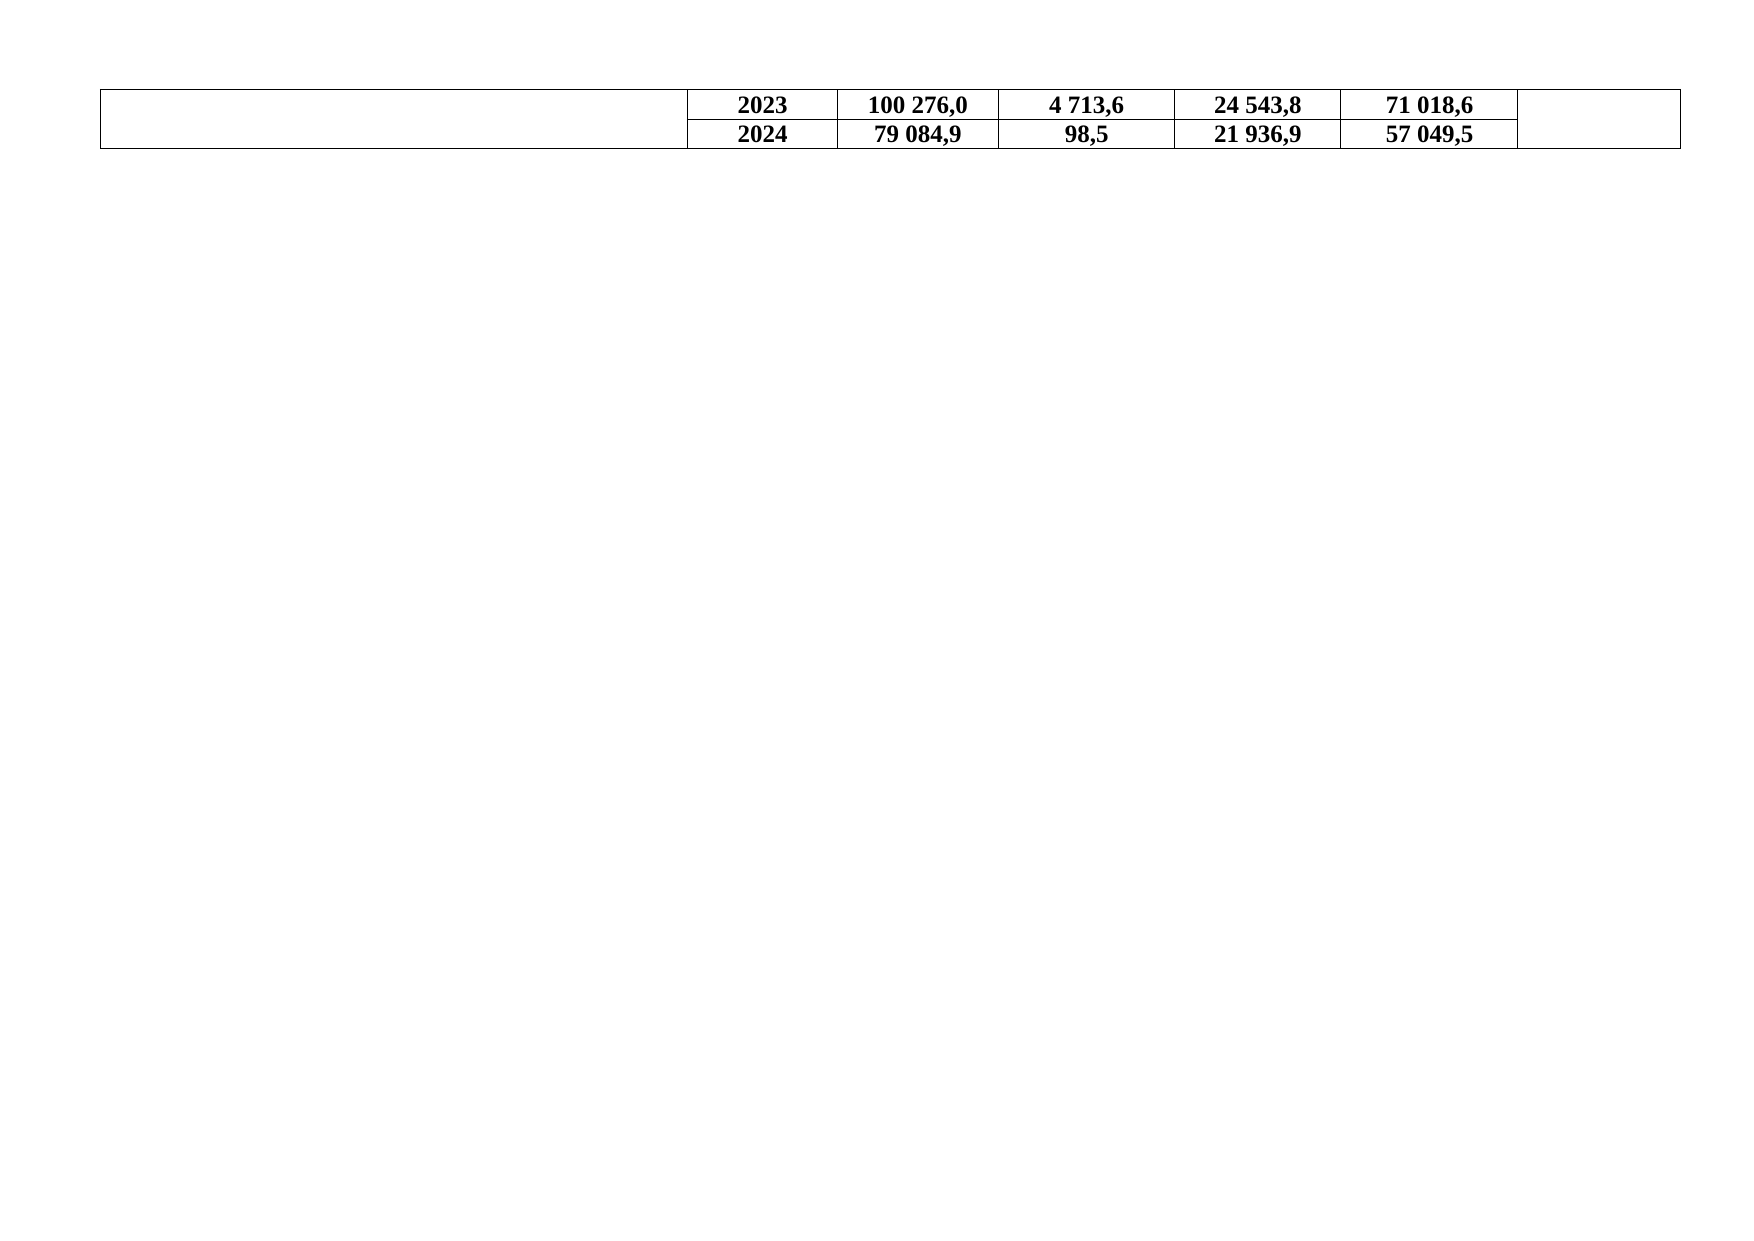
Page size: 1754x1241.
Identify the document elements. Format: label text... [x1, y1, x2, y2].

table_cell 71 018,6 [1341, 90, 1517, 118]
table_cell [1518, 90, 1680, 148]
table_cell 100 276,0 [838, 90, 998, 118]
table_cell 21 936,9 [1175, 120, 1340, 148]
table_cell 98,5 [999, 120, 1174, 148]
table_cell 4 713,6 [999, 90, 1174, 118]
table_cell 57 049,5 [1341, 120, 1517, 148]
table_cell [101, 90, 687, 148]
table_cell 2023 [688, 90, 837, 118]
table_cell 2024 [688, 120, 837, 148]
table_cell 79 084,9 [838, 120, 998, 148]
table_cell 24 543,8 [1175, 90, 1340, 118]
